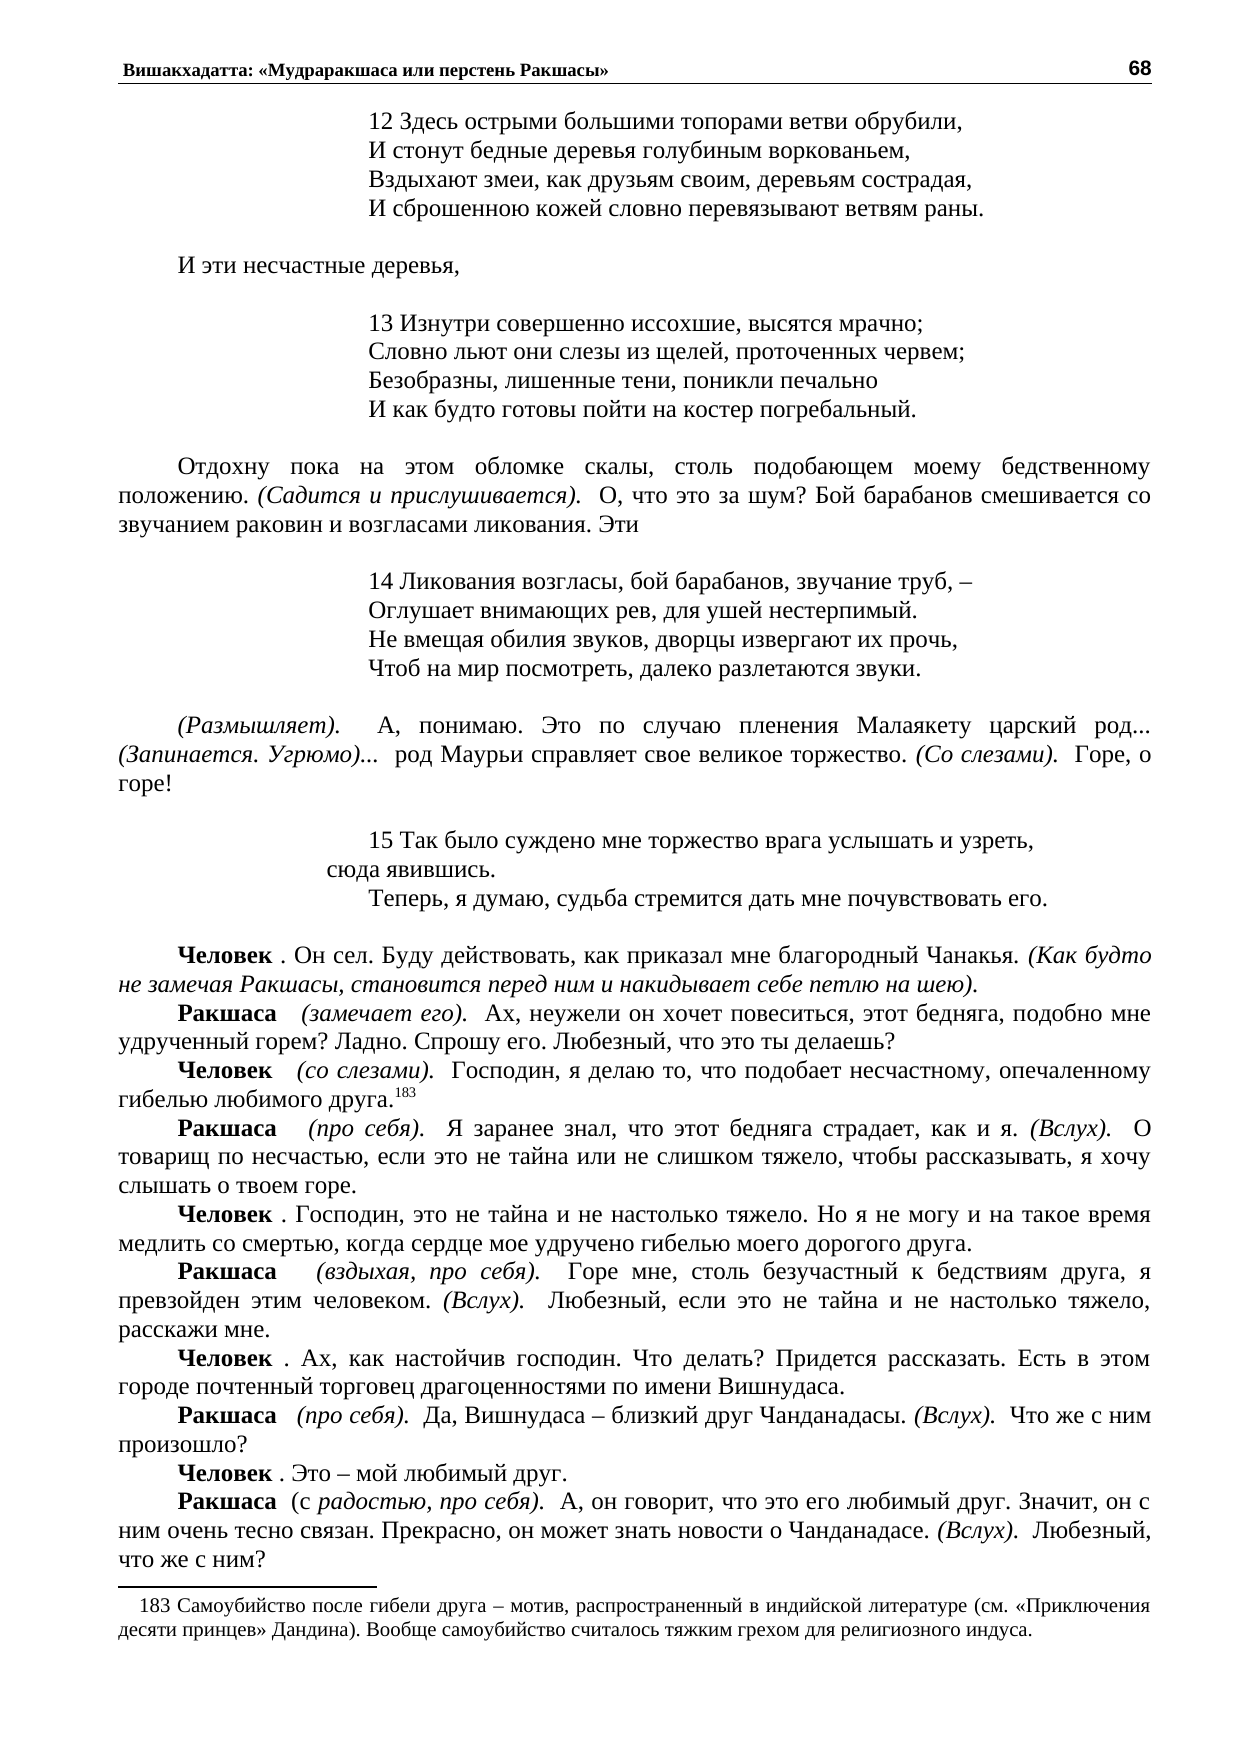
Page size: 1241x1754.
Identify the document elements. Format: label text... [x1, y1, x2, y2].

text Человек . Он сел. Буду действовать, как приказал мне благородный Чанакья. (Как будто не замечая Ракшасы, становится перед ним и накидывает себе петлю на шею). [118, 940, 1152, 998]
text Ракшаса (про себя). Я заранее знал, что этот бедняга страдает, как и я. (Вслух). О товарищ по несчастью, если это не тайна или не слишком тяжело, чтобы рассказывать, я хочу слышать о твоем горе. [118, 1113, 1152, 1199]
text Теперь, я думаю, судьба стремится дать мне почувствовать его. [326, 883, 1089, 911]
text Человек . Господин, это не тайна и не настолько тяжело. Но я не могу и на такое время медлить со смертью, когда сердце мое удручено гибелью моего дорогого друга. [118, 1199, 1152, 1256]
text Человек . Ах, как настойчив господин. Что делать? Придется рассказать. Есть в этом городе почтенный торговец драгоценностями по имени Вишнудаса. [118, 1343, 1152, 1400]
text 13 Изнутри совершенно иссохшие, высятся мрачно; [326, 308, 1089, 336]
text Вздыхают змеи, как друзьям своим, деревьям сострадая, [326, 164, 1089, 193]
text Человек (со слезами). Господин, я делаю то, что подобает несчастному, опечаленному гибелью любимого друга. [118, 1055, 1152, 1113]
text Чтоб на мир посмотреть, далеко разлетаются звуки. [326, 653, 1089, 681]
text Оглушает внимающих рев, для ушей нестерпимый. [326, 595, 1089, 624]
text Не вмещая обилия звуков, дворцы извергают их прочь, [326, 624, 1089, 653]
text Безобразны, лишенные тени, поникли печально [326, 365, 1089, 394]
text И сброшенною кожей словно перевязывают ветвям раны. [326, 193, 1089, 221]
text Ракшаса (про себя). Да, Вишнудаса – близкий друг Чанданадасы. (Вслух). Что же с ним произошло? [118, 1400, 1152, 1458]
text (Размышляет). А, понимаю. Это по случаю пленения Малаякету царский род... (Запинается. Угрюмо)... род Маурьи справляет свое великое торжество. (Со слезами). Горе, о горе! [118, 710, 1152, 796]
text 12 Здесь острыми большими топорами ветви обрубили, [326, 106, 1089, 135]
text Отдохну пока на этом обломке скалы, столь подобающем моему бедственному положению. (Садится и прислушивается). О, что это за шум? Бой барабанов смешивается со звучанием раковин и возгласами ликования. Эти [118, 451, 1152, 538]
text 14 Ликования возгласы, бой барабанов, звучание труб, – [326, 566, 1089, 595]
text 15 Так было суждено мне торжество врага услышать и узреть, сюда явившись. [326, 825, 1089, 883]
text Ракшаса (с радостью, про себя). А, он говорит, что это его любимый друг. Значит, он с ним очень тесно связан. Прекрасно, он может знать новости о Чанданадасе. (Вслух). Любезный, что же с ним? [118, 1486, 1152, 1573]
text И эти несчастные деревья, [118, 250, 1152, 279]
text И стонут бедные деревья голубиным воркованьем, [326, 135, 1089, 164]
text Ракшаса (вздыхая, про себя). Горе мне, столь безучастный к бедствиям друга, я превзойден этим человеком. (Вслух). Любезный, если это не тайна и не настолько тяжело, расскажи мне. [118, 1256, 1152, 1343]
text Словно льют они слезы из щелей, проточенных червем; [326, 336, 1089, 365]
text Ракшаса (замечает его). Ах, неужели он хочет повеситься, этот бедняга, подобно мне удрученный горем? Ладно. Спрошу его. Любезный, что это ты делаешь? [118, 998, 1152, 1055]
text И как будто готовы пойти на костер погребальный. [326, 394, 1089, 423]
text Человек . Это – мой любимый друг. [118, 1458, 1152, 1486]
